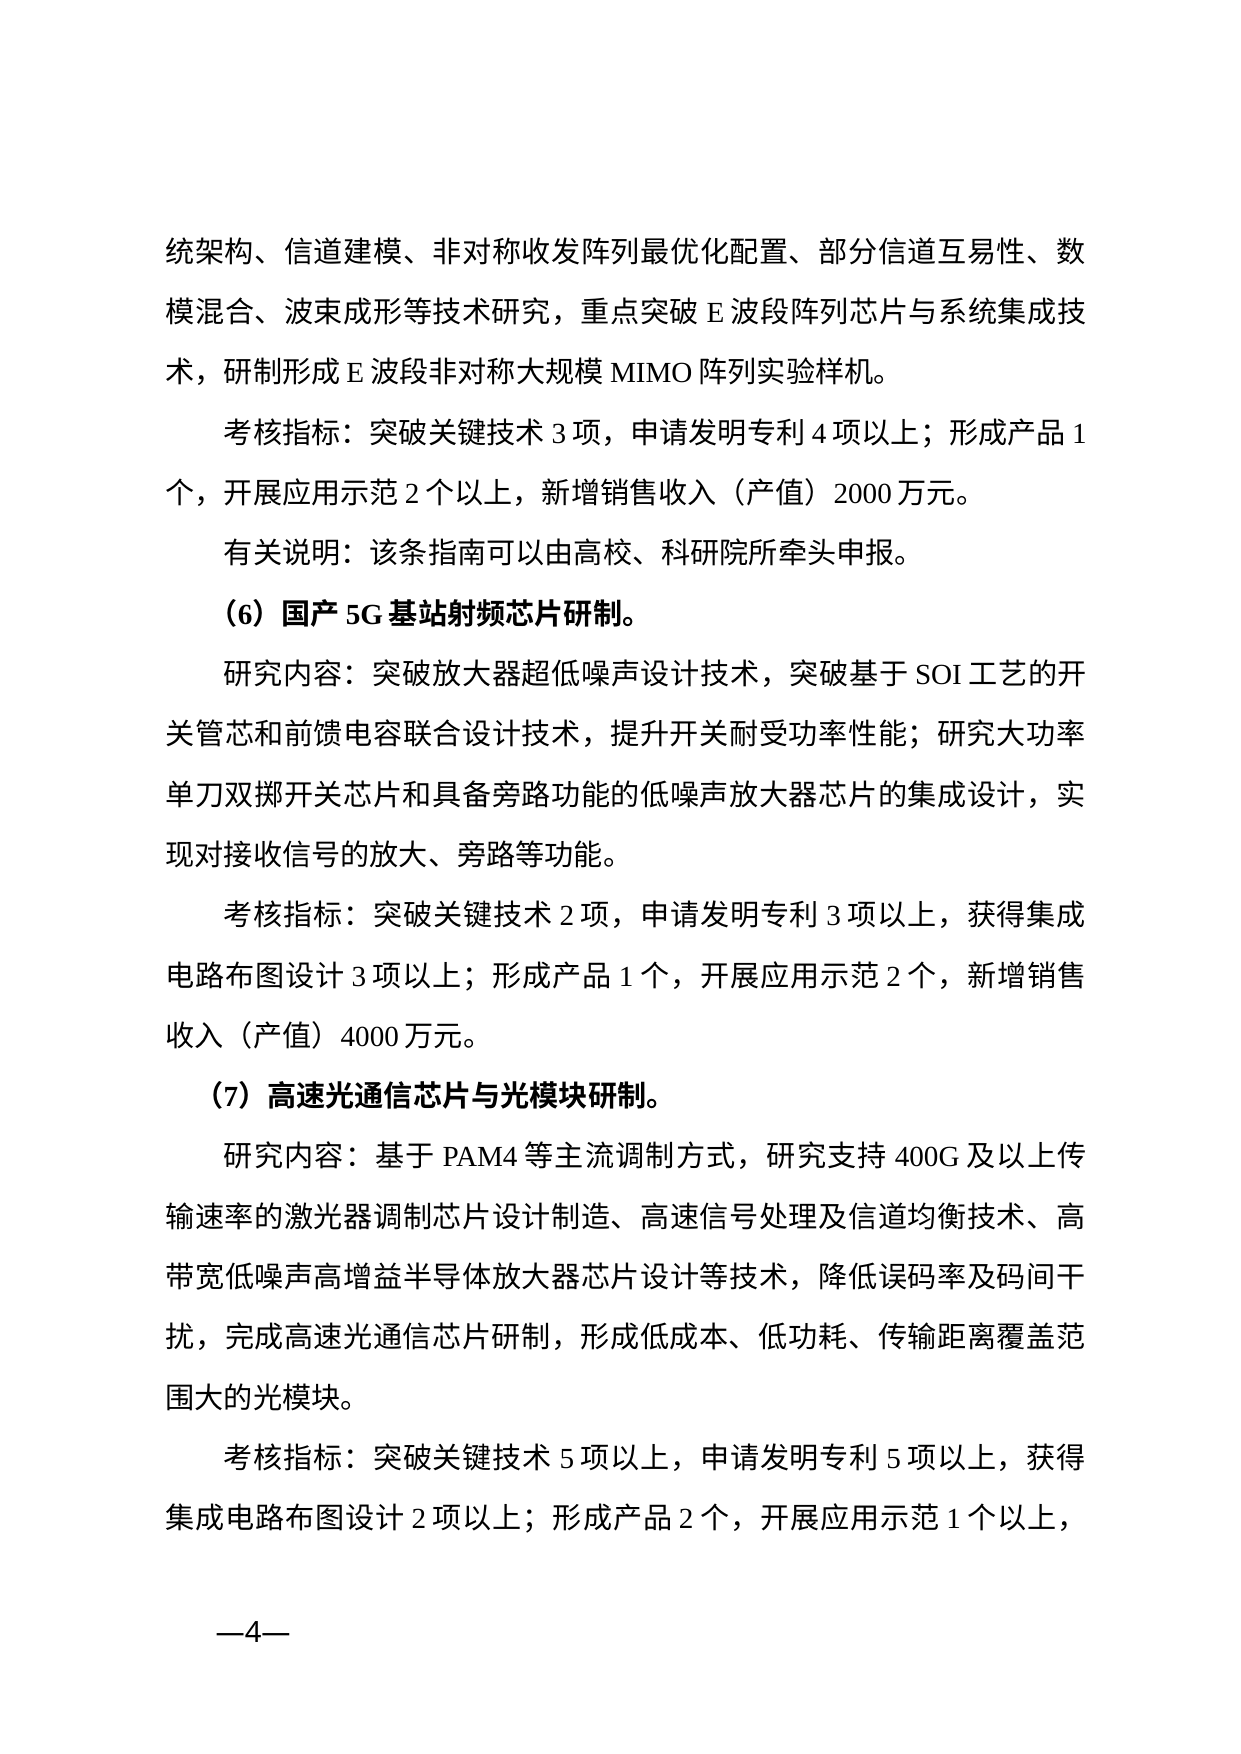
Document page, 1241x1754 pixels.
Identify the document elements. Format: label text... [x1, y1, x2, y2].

text （7）高速光通信芯片与光模块研制。 [165, 1064, 1087, 1124]
text 考核指标：突破关键技术3项，申请发明专利4项以上；形成产品1个，开展应用示范2个以上，新增销售收入（产值）2000万元。 [165, 400, 1087, 521]
text （6）国产5G基站射频芯片研制。 [165, 581, 1087, 642]
text 有关说明：该条指南可以由高校、科研院所牵头申报。 [165, 521, 1087, 581]
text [165, 219, 1087, 400]
text 研究内容：突破放大器超低噪声设计技术，突破基于SOI工艺的开关管芯和前馈电容联合设计技术，提升开关耐受功率性能；研究大功率单刀双掷开关芯片和具备旁路功能的低噪声放大器芯片的集成设计，实现对接收信号的放大、旁路等功能。 [165, 642, 1087, 883]
text 研究内容：基于PAM4等主流调制方式，研究支持400G及以上传输速率的激光器调制芯片设计制造、高速信号处理及信道均衡技术、高带宽低噪声高增益半导体放大器芯片设计等技术，降低误码率及码间干扰，完成高速光通信芯片研制，形成低成本、低功耗、传输距离覆盖范围大的光模块。 [165, 1124, 1087, 1426]
text 考核指标：突破关键技术2项，申请发明专利3项以上，获得集成电路布图设计3项以上；形成产品1个，开展应用示范2个，新增销售收入（产值）4000万元。 [165, 883, 1087, 1064]
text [165, 1426, 1087, 1546]
